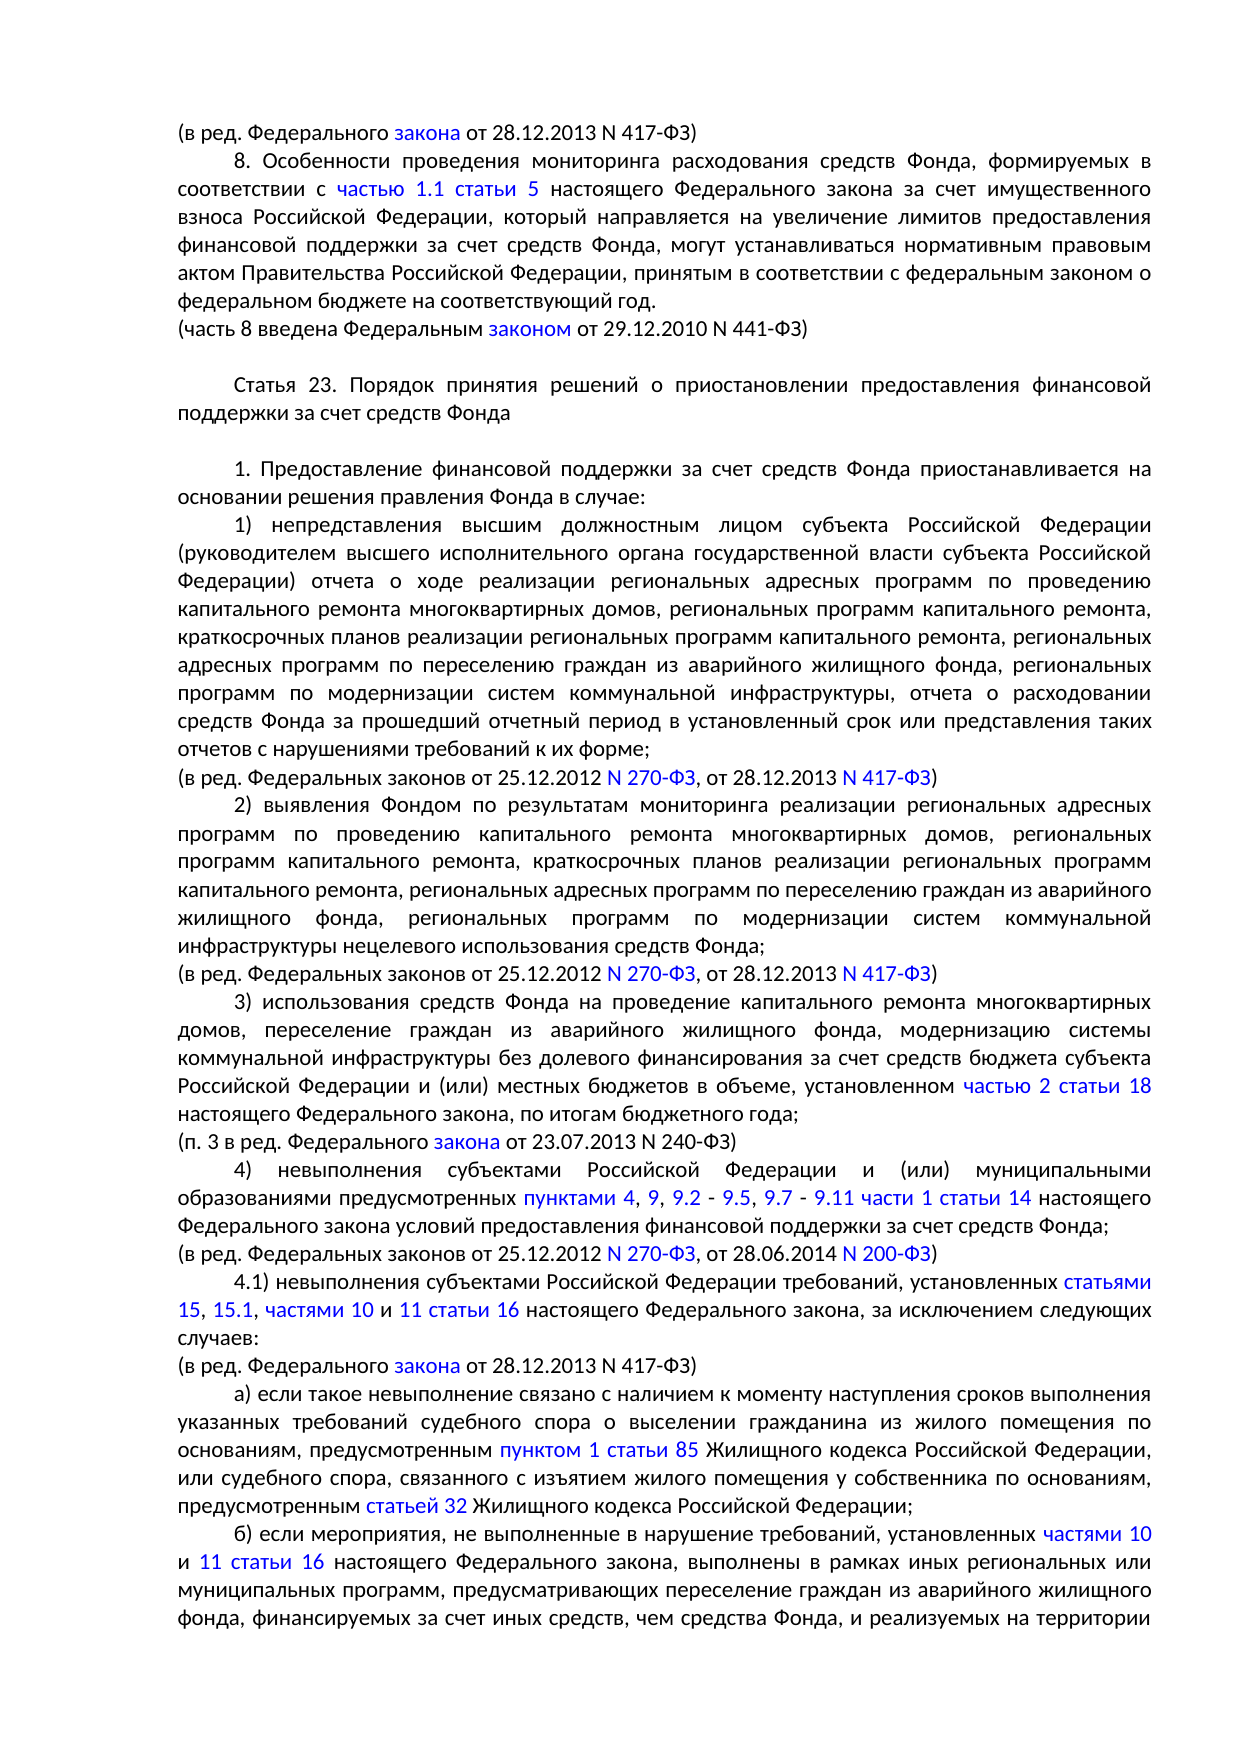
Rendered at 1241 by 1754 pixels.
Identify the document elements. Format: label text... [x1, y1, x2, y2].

text 2) выявления Фондом по результатам мониторинга реализации региональных адресных программ по проведению капитального ремонта многоквартирных домов, региональных программ капитального ремонта, краткосрочных планов реализации региональных программ капитального ремонта, региональных адресных программ по переселению граждан из аварийного жилищного фонда, региональных программ по модернизации систем коммунальной инфраструктуры нецелевого использования средств Фонда; [177, 791, 1152, 959]
text (в ред. Федеральных законов от 25.12.2012 N 270-ФЗ, от 28.12.2013 N 417-ФЗ) [177, 763, 1152, 791]
text 1) непредставления высшим должностным лицом субъекта Российской Федерации (руководителем высшего исполнительного органа государственной власти субъекта Российской Федерации) отчета о ходе реализации региональных адресных программ по проведению капитального ремонта многоквартирных домов, региональных программ капитального ремонта, краткосрочных планов реализации региональных программ капитального ремонта, региональных адресных программ по переселению граждан из аварийного жилищного фонда, региональных программ по модернизации систем коммунальной инфраструктуры, отчета о расходовании средств Фонда за прошедший отчетный период в установленный срок или представления таких отчетов с нарушениями требований к их форме; [177, 510, 1152, 763]
text 4) невыполнения субъектами Российской Федерации и (или) муниципальными образованиями предусмотренных пунктами 4, 9, 9.2 - 9.5, 9.7 - 9.11 части 1 статьи 14 настоящего Федерального закона условий предоставления финансовой поддержки за счет средств Фонда; [177, 1155, 1152, 1239]
text 4.1) невыполнения субъектами Российской Федерации требований, установленных статьями 15, 15.1, частями 10 и 11 статьи 16 настоящего Федерального закона, за исключением следующих случаев: [177, 1267, 1152, 1351]
text (в ред. Федеральных законов от 25.12.2012 N 270-ФЗ, от 28.12.2013 N 417-ФЗ) [177, 959, 1152, 987]
text 3) использования средств Фонда на проведение капитального ремонта многоквартирных домов, переселение граждан из аварийного жилищного фонда, модернизацию системы коммунальной инфраструктуры без долевого финансирования за счет средств бюджета субъекта Российской Федерации и (или) местных бюджетов в объеме, установленном частью 2 статьи 18 настоящего Федерального закона, по итогам бюджетного года; [177, 987, 1152, 1127]
text (п. 3 в ред. Федерального закона от 23.07.2013 N 240-ФЗ) [177, 1127, 1152, 1155]
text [177, 1519, 1152, 1631]
text а) если такое невыполнение связано с наличием к моменту наступления сроков выполнения указанных требований судебного спора о выселении гражданина из жилого помещения по основаниям, предусмотренным пунктом 1 статьи 85 Жилищного кодекса Российской Федерации, или судебного спора, связанного с изъятием жилого помещения у собственника по основаниям, предусмотренным статьей 32 Жилищного кодекса Российской Федерации; [177, 1379, 1152, 1519]
text Статья 23. Порядок принятия решений о приостановлении предоставления финансовой поддержки за счет средств Фонда [177, 370, 1152, 426]
text (часть 8 введена Федеральным законом от 29.12.2010 N 441-ФЗ) [177, 314, 1152, 342]
text (в ред. Федерального закона от 28.12.2013 N 417-ФЗ) [177, 118, 1152, 146]
text 1. Предоставление финансовой поддержки за счет средств Фонда приостанавливается на основании решения правления Фонда в случае: [177, 454, 1152, 510]
text (в ред. Федерального закона от 28.12.2013 N 417-ФЗ) [177, 1351, 1152, 1379]
text 8. Особенности проведения мониторинга расходования средств Фонда, формируемых в соответствии с частью 1.1 статьи 5 настоящего Федерального закона за счет имущественного взноса Российской Федерации, который направляется на увеличение лимитов предоставления финансовой поддержки за счет средств Фонда, могут устанавливаться нормативным правовым актом Правительства Российской Федерации, принятым в соответствии с федеральным законом о федеральном бюджете на соответствующий год. [177, 146, 1152, 314]
text (в ред. Федеральных законов от 25.12.2012 N 270-ФЗ, от 28.06.2014 N 200-ФЗ) [177, 1239, 1152, 1267]
